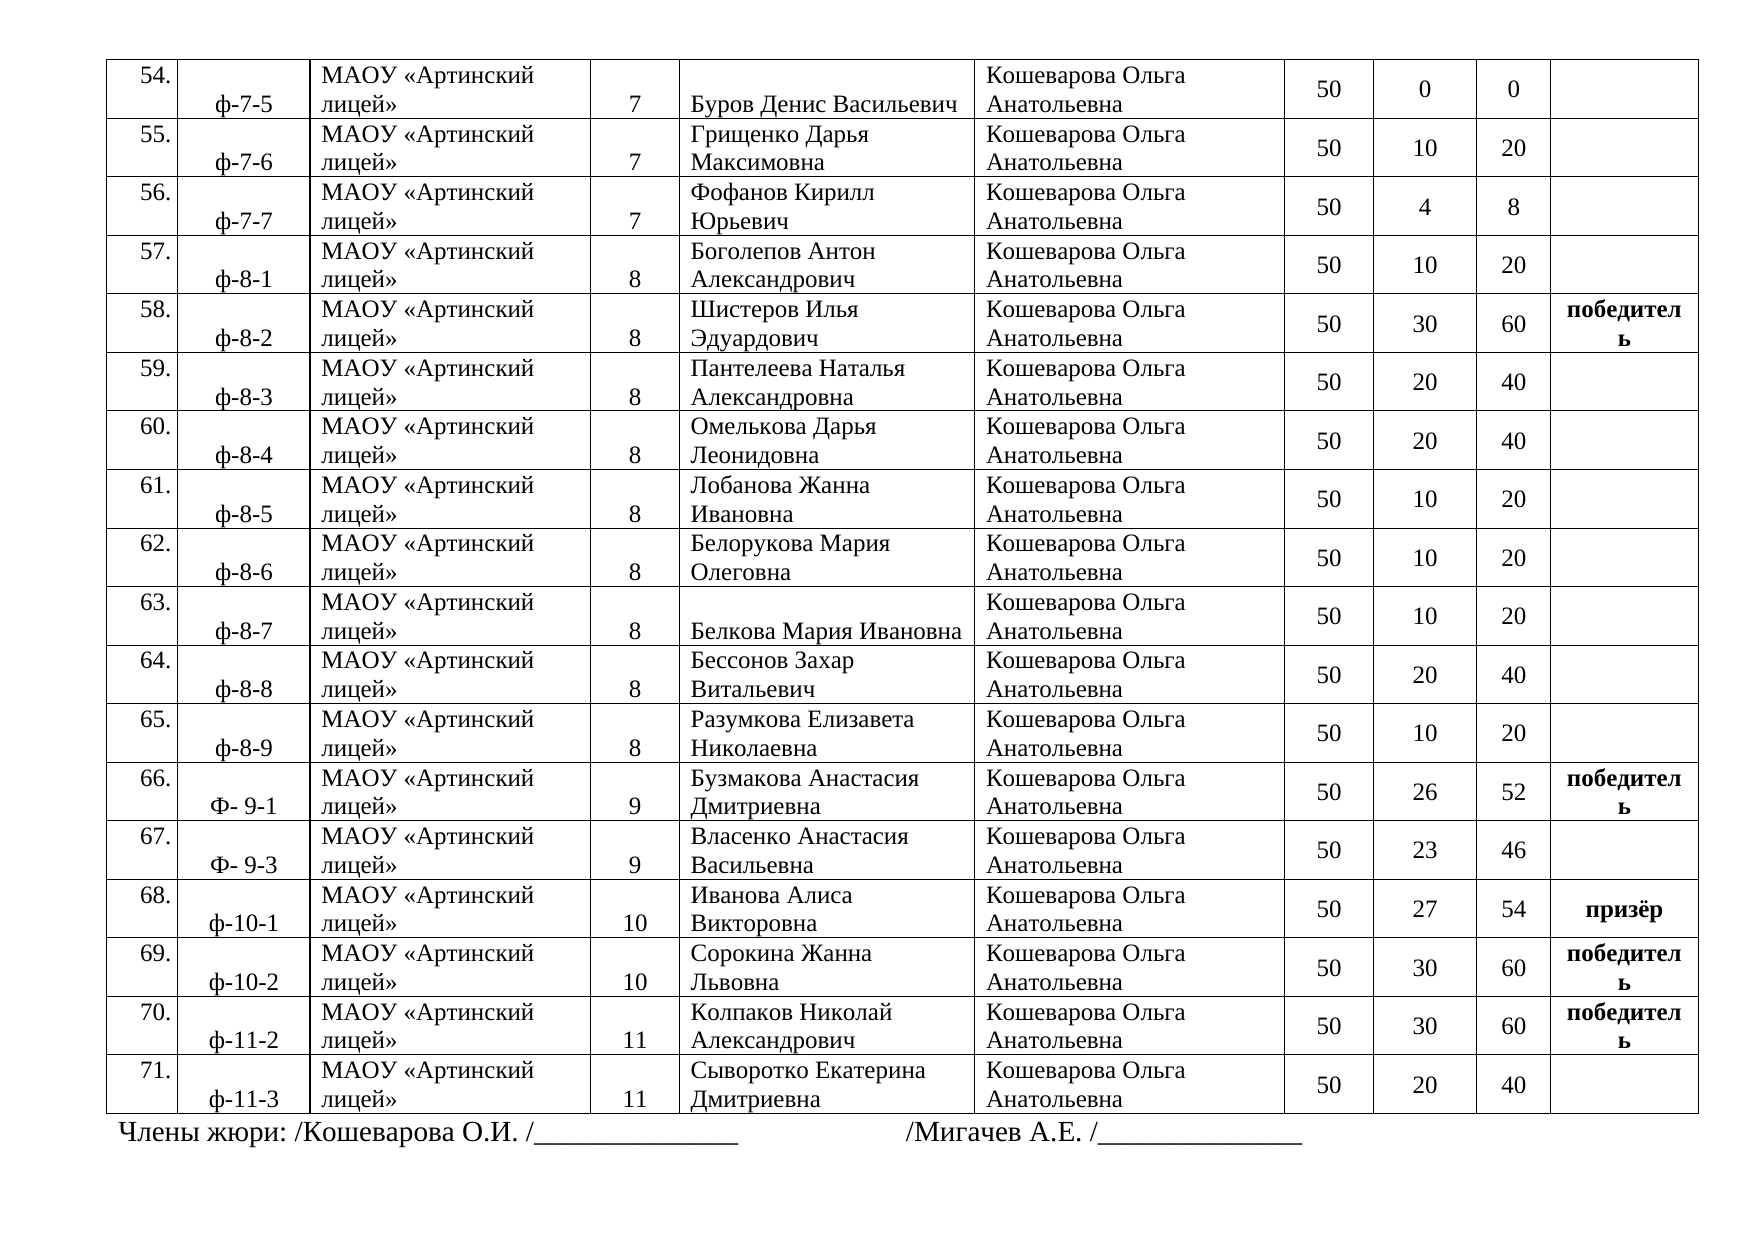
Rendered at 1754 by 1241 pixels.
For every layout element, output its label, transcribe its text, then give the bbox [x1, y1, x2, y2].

table_cell [107, 529, 177, 586]
table_cell МАОУ «Артинский лицей» [311, 821, 590, 879]
table_cell ф-8-4 [178, 411, 309, 469]
table_cell МАОУ «Артинский лицей» [311, 646, 590, 703]
table_cell [107, 60, 177, 118]
table_cell победитель [1551, 938, 1698, 996]
table_cell МАОУ «Артинский лицей» [311, 997, 590, 1054]
table_cell Ф- 9-3 [178, 821, 309, 879]
table_cell МАОУ «Артинский лицей» [311, 119, 590, 176]
table_cell ф-8-9 [178, 704, 309, 762]
table_cell 11 [591, 1055, 679, 1113]
table_cell 26 [1374, 763, 1476, 820]
table_cell МАОУ «Артинский лицей» [311, 236, 590, 293]
table_cell Белорукова Мария Олеговна [680, 529, 974, 586]
table_cell 23 [1374, 821, 1476, 879]
table_cell [1551, 470, 1698, 527]
table_cell МАОУ «Артинский лицей» [311, 587, 590, 644]
table_cell 50 [1285, 411, 1373, 469]
table_cell 20 [1374, 646, 1476, 703]
table_cell Сыворотко Екатерина Дмитриевна [680, 1055, 974, 1113]
table_cell 10 [591, 938, 679, 996]
table_cell 10 [1374, 704, 1476, 762]
table_cell 4 [1374, 177, 1476, 235]
table_cell МАОУ «Артинский лицей» [311, 529, 590, 586]
table_cell 7 [591, 60, 679, 118]
table_cell Кошеварова Ольга Анатольевна [975, 411, 1284, 469]
table_cell Кошеварова Ольга Анатольевна [975, 119, 1284, 176]
table_cell 52 [1477, 763, 1550, 820]
table_cell 8 [591, 470, 679, 527]
table_cell 50 [1285, 294, 1373, 352]
table_cell 50 [1285, 587, 1373, 644]
table_cell 9 [591, 821, 679, 879]
text Члены жюри: /Кошеварова О.И. /______________ /Мигачев А.Е. /______________ [118, 1114, 1665, 1147]
table_cell [107, 763, 177, 820]
table_cell [107, 646, 177, 703]
table_cell МАОУ «Артинский лицей» [311, 353, 590, 410]
table_cell [1551, 119, 1698, 176]
table_cell 50 [1285, 470, 1373, 527]
table_cell МАОУ «Артинский лицей» [311, 294, 590, 352]
table_cell Омелькова Дарья Леонидовна [680, 411, 974, 469]
table_cell ф-10-1 [178, 880, 309, 937]
table_cell [107, 1055, 177, 1113]
table_cell [1551, 704, 1698, 762]
table_cell [1551, 236, 1698, 293]
table_cell 54 [1477, 880, 1550, 937]
table_cell ф-7-5 [178, 60, 309, 118]
table_cell Пантелеева Наталья Александровна [680, 353, 974, 410]
table_cell [107, 880, 177, 937]
table_cell 8 [591, 587, 679, 644]
table_cell Кошеварова Ольга Анатольевна [975, 294, 1284, 352]
table_cell ф-10-2 [178, 938, 309, 996]
table_cell 50 [1285, 646, 1373, 703]
table_cell Иванова Алиса Викторовна [680, 880, 974, 937]
table_cell 60 [1477, 997, 1550, 1054]
table_cell победитель [1551, 997, 1698, 1054]
table_cell 8 [591, 294, 679, 352]
table_cell 30 [1374, 294, 1476, 352]
table_cell 50 [1285, 997, 1373, 1054]
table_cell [975, 60, 1284, 118]
table_cell ф-8-7 [178, 587, 309, 644]
table_cell 0 [1374, 60, 1476, 118]
table_cell [1551, 353, 1698, 410]
table_cell [107, 704, 177, 762]
table_cell 50 [1285, 938, 1373, 996]
table_cell 9 [591, 763, 679, 820]
table_cell 40 [1477, 411, 1550, 469]
table_cell [107, 470, 177, 527]
table_cell 8 [591, 353, 679, 410]
table_cell Кошеварова Ольга Анатольевна [975, 997, 1284, 1054]
table_cell ф-7-6 [178, 119, 309, 176]
table_cell 60 [1477, 294, 1550, 352]
table_cell 20 [1374, 411, 1476, 469]
table_cell 8 [591, 704, 679, 762]
table_cell МАОУ «Артинский лицей» [311, 763, 590, 820]
table_cell 50 [1285, 821, 1373, 879]
table_cell 50 [1285, 177, 1373, 235]
table_cell 20 [1374, 1055, 1476, 1113]
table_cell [311, 60, 590, 118]
table_cell 20 [1477, 704, 1550, 762]
table_cell [107, 938, 177, 996]
table_cell МАОУ «Артинский лицей» [311, 470, 590, 527]
table_cell 20 [1477, 587, 1550, 644]
table_cell 11 [591, 997, 679, 1054]
table_cell ф-11-3 [178, 1055, 309, 1113]
table_cell 10 [591, 880, 679, 937]
table_cell 50 [1285, 60, 1373, 118]
table_cell 10 [1374, 529, 1476, 586]
table_cell Бузмакова Анастасия Дмитриевна [680, 763, 974, 820]
table_cell ф-8-6 [178, 529, 309, 586]
table_cell [1551, 177, 1698, 235]
table_cell [107, 587, 177, 644]
table_cell Фофанов Кирилл Юрьевич [680, 177, 974, 235]
table_cell 0 [1477, 60, 1550, 118]
table_cell [107, 411, 177, 469]
table_cell [1551, 646, 1698, 703]
table_cell 50 [1285, 763, 1373, 820]
table_cell ф-8-5 [178, 470, 309, 527]
table_cell 50 [1285, 704, 1373, 762]
table_cell 20 [1477, 470, 1550, 527]
table_cell Лобанова Жанна Ивановна [680, 470, 974, 527]
table_cell Белкова Мария Ивановна [680, 587, 974, 644]
table_cell [107, 821, 177, 879]
table_cell Кошеварова Ольга Анатольевна [975, 529, 1284, 586]
table_cell Бессонов Захар Витальевич [680, 646, 974, 703]
table_cell 30 [1374, 997, 1476, 1054]
table_cell [1551, 60, 1698, 118]
table_cell призёр [1551, 880, 1698, 937]
table_cell Боголепов Антон Александрович [680, 236, 974, 293]
table_cell Кошеварова Ольга Анатольевна [975, 704, 1284, 762]
table_cell [107, 353, 177, 410]
table_cell 8 [591, 411, 679, 469]
table_cell [107, 294, 177, 352]
table_cell 20 [1477, 236, 1550, 293]
table_cell 7 [591, 177, 679, 235]
table_cell 40 [1477, 353, 1550, 410]
table_cell 50 [1285, 236, 1373, 293]
table_cell ф-8-8 [178, 646, 309, 703]
table_cell 60 [1477, 938, 1550, 996]
table_cell 46 [1477, 821, 1550, 879]
table_cell 7 [591, 119, 679, 176]
table_cell Кошеварова Ольга Анатольевна [975, 880, 1284, 937]
table_cell 40 [1477, 646, 1550, 703]
table_cell 50 [1285, 119, 1373, 176]
table_cell МАОУ «Артинский лицей» [311, 938, 590, 996]
table_cell 50 [1285, 1055, 1373, 1113]
table_cell [107, 177, 177, 235]
table_cell победитель [1551, 763, 1698, 820]
table_cell 20 [1477, 119, 1550, 176]
table_cell МАОУ «Артинский лицей» [311, 177, 590, 235]
table_cell Власенко Анастасия Васильевна [680, 821, 974, 879]
table_cell Кошеварова Ольга Анатольевна [975, 587, 1284, 644]
table_cell Сорокина Жанна Львовна [680, 938, 974, 996]
table_cell ф-8-2 [178, 294, 309, 352]
table_cell Кошеварова Ольга Анатольевна [975, 236, 1284, 293]
table_cell МАОУ «Артинский лицей» [311, 411, 590, 469]
table_cell Кошеварова Ольга Анатольевна [975, 821, 1284, 879]
table_cell МАОУ «Артинский лицей» [311, 880, 590, 937]
table_cell 30 [1374, 938, 1476, 996]
table_cell ф-8-1 [178, 236, 309, 293]
table_cell Кошеварова Ольга Анатольевна [975, 938, 1284, 996]
table_cell [1551, 529, 1698, 586]
table_cell Кошеварова Ольга Анатольевна [975, 177, 1284, 235]
table_cell 8 [591, 236, 679, 293]
table_cell Шистеров Илья Эдуардович [680, 294, 974, 352]
table_cell Разумкова Елизавета Николаевна [680, 704, 974, 762]
table_cell 20 [1477, 529, 1550, 586]
table_cell Кошеварова Ольга Анатольевна [975, 470, 1284, 527]
table_cell 8 [591, 529, 679, 586]
table_cell 8 [591, 646, 679, 703]
table_cell 20 [1374, 353, 1476, 410]
table_cell 27 [1374, 880, 1476, 937]
table_cell Кошеварова Ольга Анатольевна [975, 763, 1284, 820]
table_cell МАОУ «Артинский лицей» [311, 1055, 590, 1113]
table_cell 50 [1285, 529, 1373, 586]
table_cell ф-11-2 [178, 997, 309, 1054]
table_cell МАОУ «Артинский лицей» [311, 704, 590, 762]
table_cell [107, 119, 177, 176]
table_cell 10 [1374, 470, 1476, 527]
table_cell 10 [1374, 119, 1476, 176]
table_cell 10 [1374, 587, 1476, 644]
table_cell Ф- 9-1 [178, 763, 309, 820]
table_cell [107, 997, 177, 1054]
table_cell 50 [1285, 880, 1373, 937]
table_cell [1551, 1055, 1698, 1113]
table_cell [1551, 821, 1698, 879]
table_cell Грищенко Дарья Максимовна [680, 119, 974, 176]
table_cell Кошеварова Ольга Анатольевна [975, 646, 1284, 703]
table_cell Колпаков Николай Александрович [680, 997, 974, 1054]
table_cell победитель [1551, 294, 1698, 352]
table_cell [1551, 587, 1698, 644]
table_cell 40 [1477, 1055, 1550, 1113]
table_cell [1551, 411, 1698, 469]
table_cell Кошеварова Ольга Анатольевна [975, 353, 1284, 410]
table_cell 50 [1285, 353, 1373, 410]
table_cell Буров Денис Васильевич [680, 60, 974, 118]
table_cell [107, 236, 177, 293]
table_cell 8 [1477, 177, 1550, 235]
table_cell ф-7-7 [178, 177, 309, 235]
table_cell Кошеварова Ольга Анатольевна [975, 1055, 1284, 1113]
table_cell ф-8-3 [178, 353, 309, 410]
table_cell 10 [1374, 236, 1476, 293]
